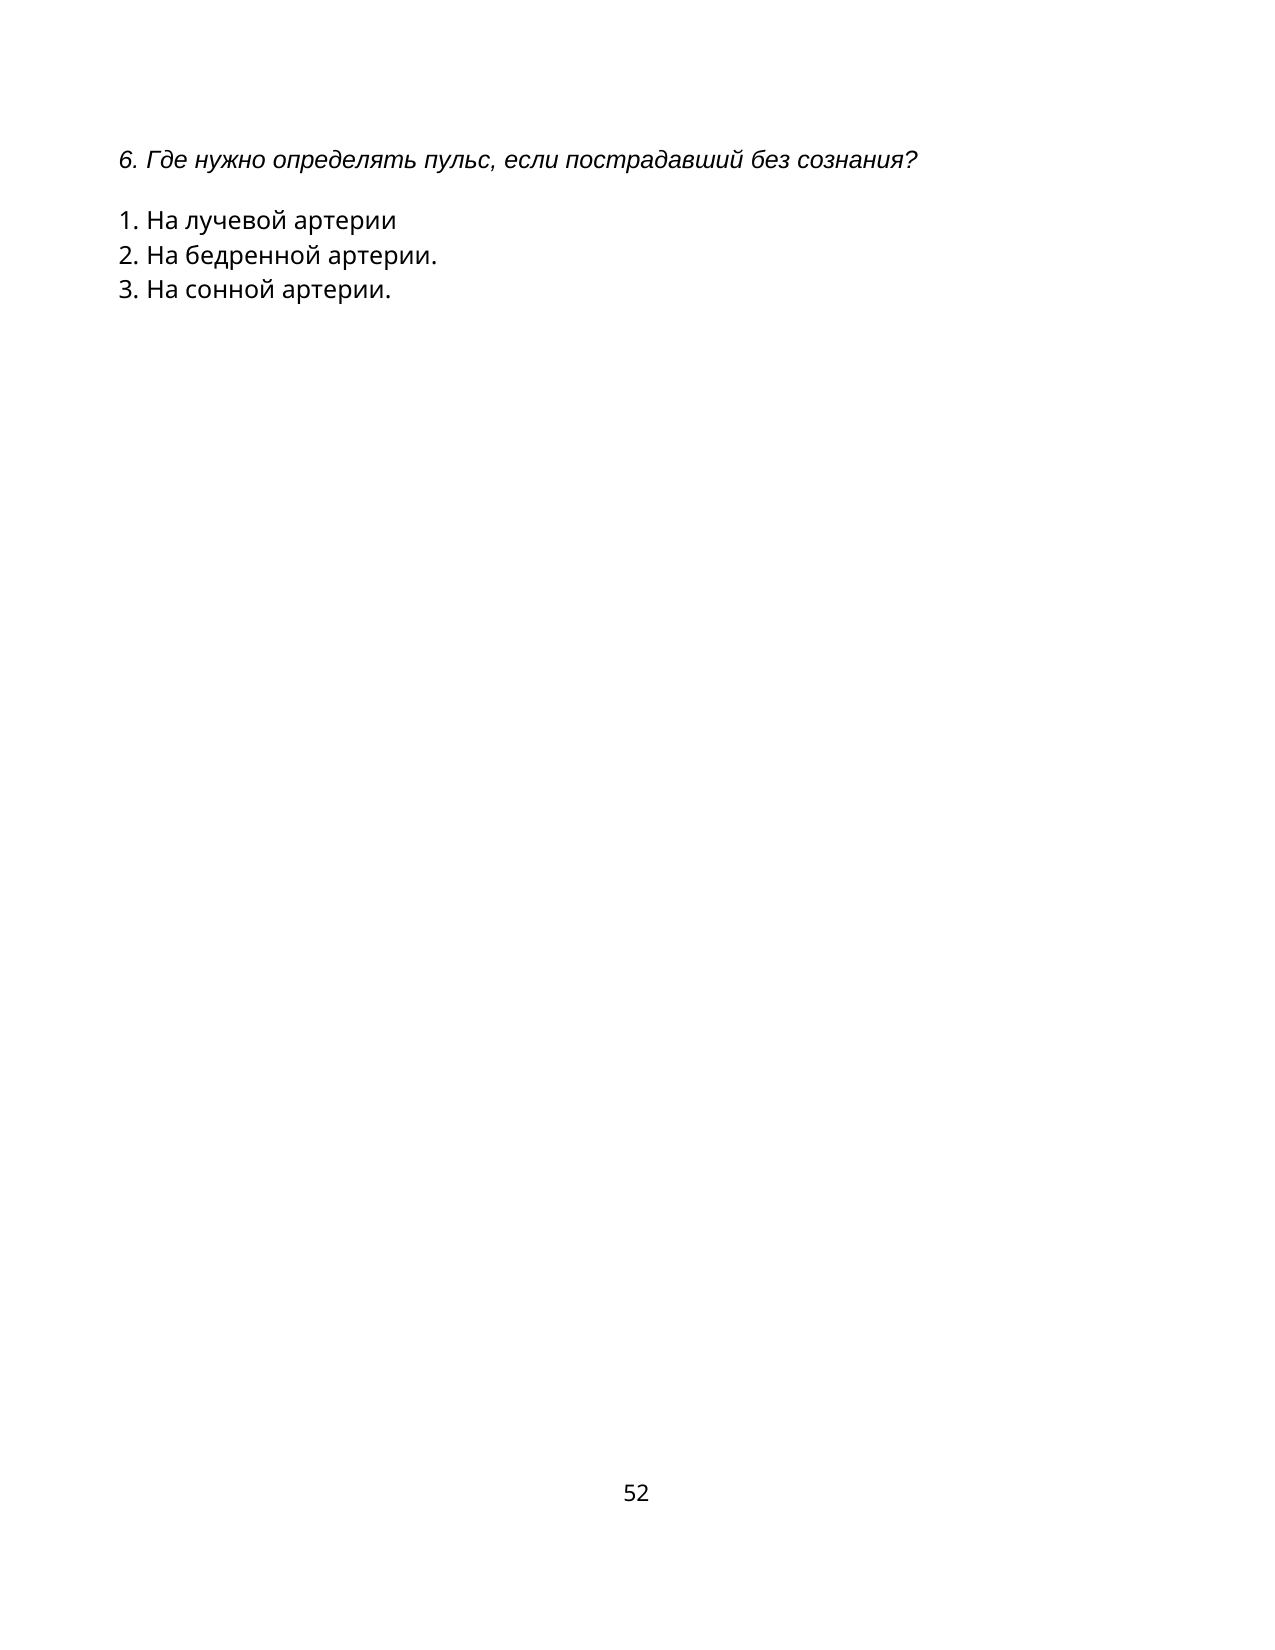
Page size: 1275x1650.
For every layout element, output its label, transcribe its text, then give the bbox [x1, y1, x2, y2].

list На бедренной артерии. [118, 237, 1210, 271]
list На сонной артерии. [118, 272, 1210, 306]
text 6. Где нужно определять пульс, если пострадавший без сознания? [118, 144, 1210, 173]
list На лучевой артерии [118, 203, 1210, 237]
